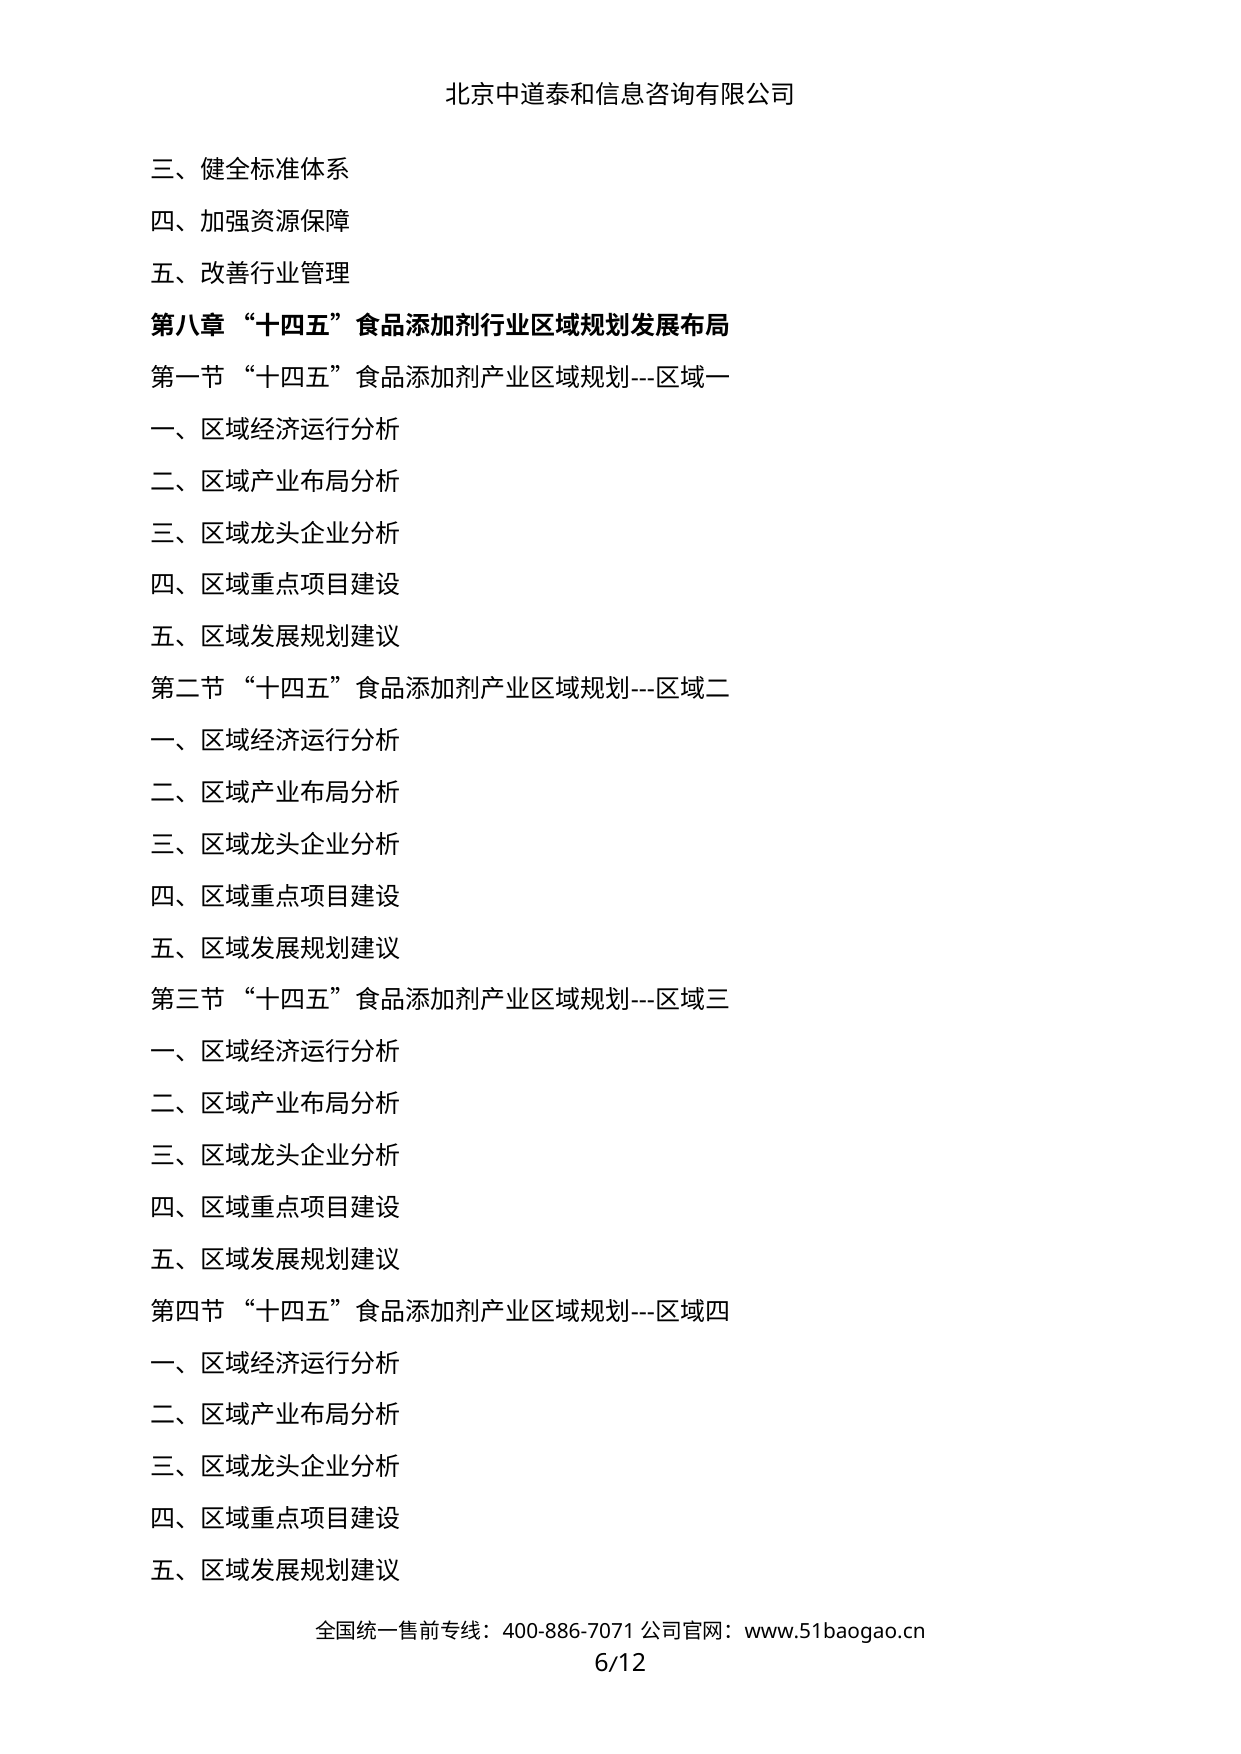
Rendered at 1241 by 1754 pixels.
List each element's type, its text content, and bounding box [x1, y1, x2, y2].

text 第一节 “十四五”食品添加剂产业区域规划---区域一 [150, 357, 1090, 394]
text 三、健全标准体系 [150, 150, 1090, 186]
text 一、区域经济运行分析 [150, 409, 1090, 446]
text 三、区域龙头企业分析 [150, 513, 1090, 549]
text 第三节 “十四五”食品添加剂产业区域规划---区域三 [150, 980, 1090, 1016]
text 二、区域产业布局分析 [150, 772, 1090, 809]
text 三、区域龙头企业分析 [150, 1136, 1090, 1172]
text 一、区域经济运行分析 [150, 1343, 1090, 1379]
text 四、区域重点项目建设 [150, 876, 1090, 912]
text 第四节 “十四五”食品添加剂产业区域规划---区域四 [150, 1291, 1090, 1327]
text 第二节 “十四五”食品添加剂产业区域规划---区域二 [150, 669, 1090, 705]
text 五、区域发展规划建议 [150, 1239, 1090, 1276]
text 二、区域产业布局分析 [150, 461, 1090, 497]
text 五、区域发展规划建议 [150, 928, 1090, 964]
text 一、区域经济运行分析 [150, 1032, 1090, 1068]
text 四、区域重点项目建设 [150, 1187, 1090, 1224]
text 一、区域经济运行分析 [150, 721, 1090, 757]
text 四、区域重点项目建设 [150, 565, 1090, 601]
text 四、加强资源保障 [150, 202, 1090, 238]
text 五、改善行业管理 [150, 254, 1090, 290]
text 二、区域产业布局分析 [150, 1084, 1090, 1120]
text 二、区域产业布局分析 [150, 1395, 1090, 1431]
text 三、区域龙头企业分析 [150, 824, 1090, 861]
text 五、区域发展规划建议 [150, 1551, 1090, 1587]
text 五、区域发展规划建议 [150, 617, 1090, 653]
text 四、区域重点项目建设 [150, 1499, 1090, 1535]
text 三、区域龙头企业分析 [150, 1447, 1090, 1483]
text 第八章 “十四五”食品添加剂行业区域规划发展布局 [150, 306, 1090, 342]
